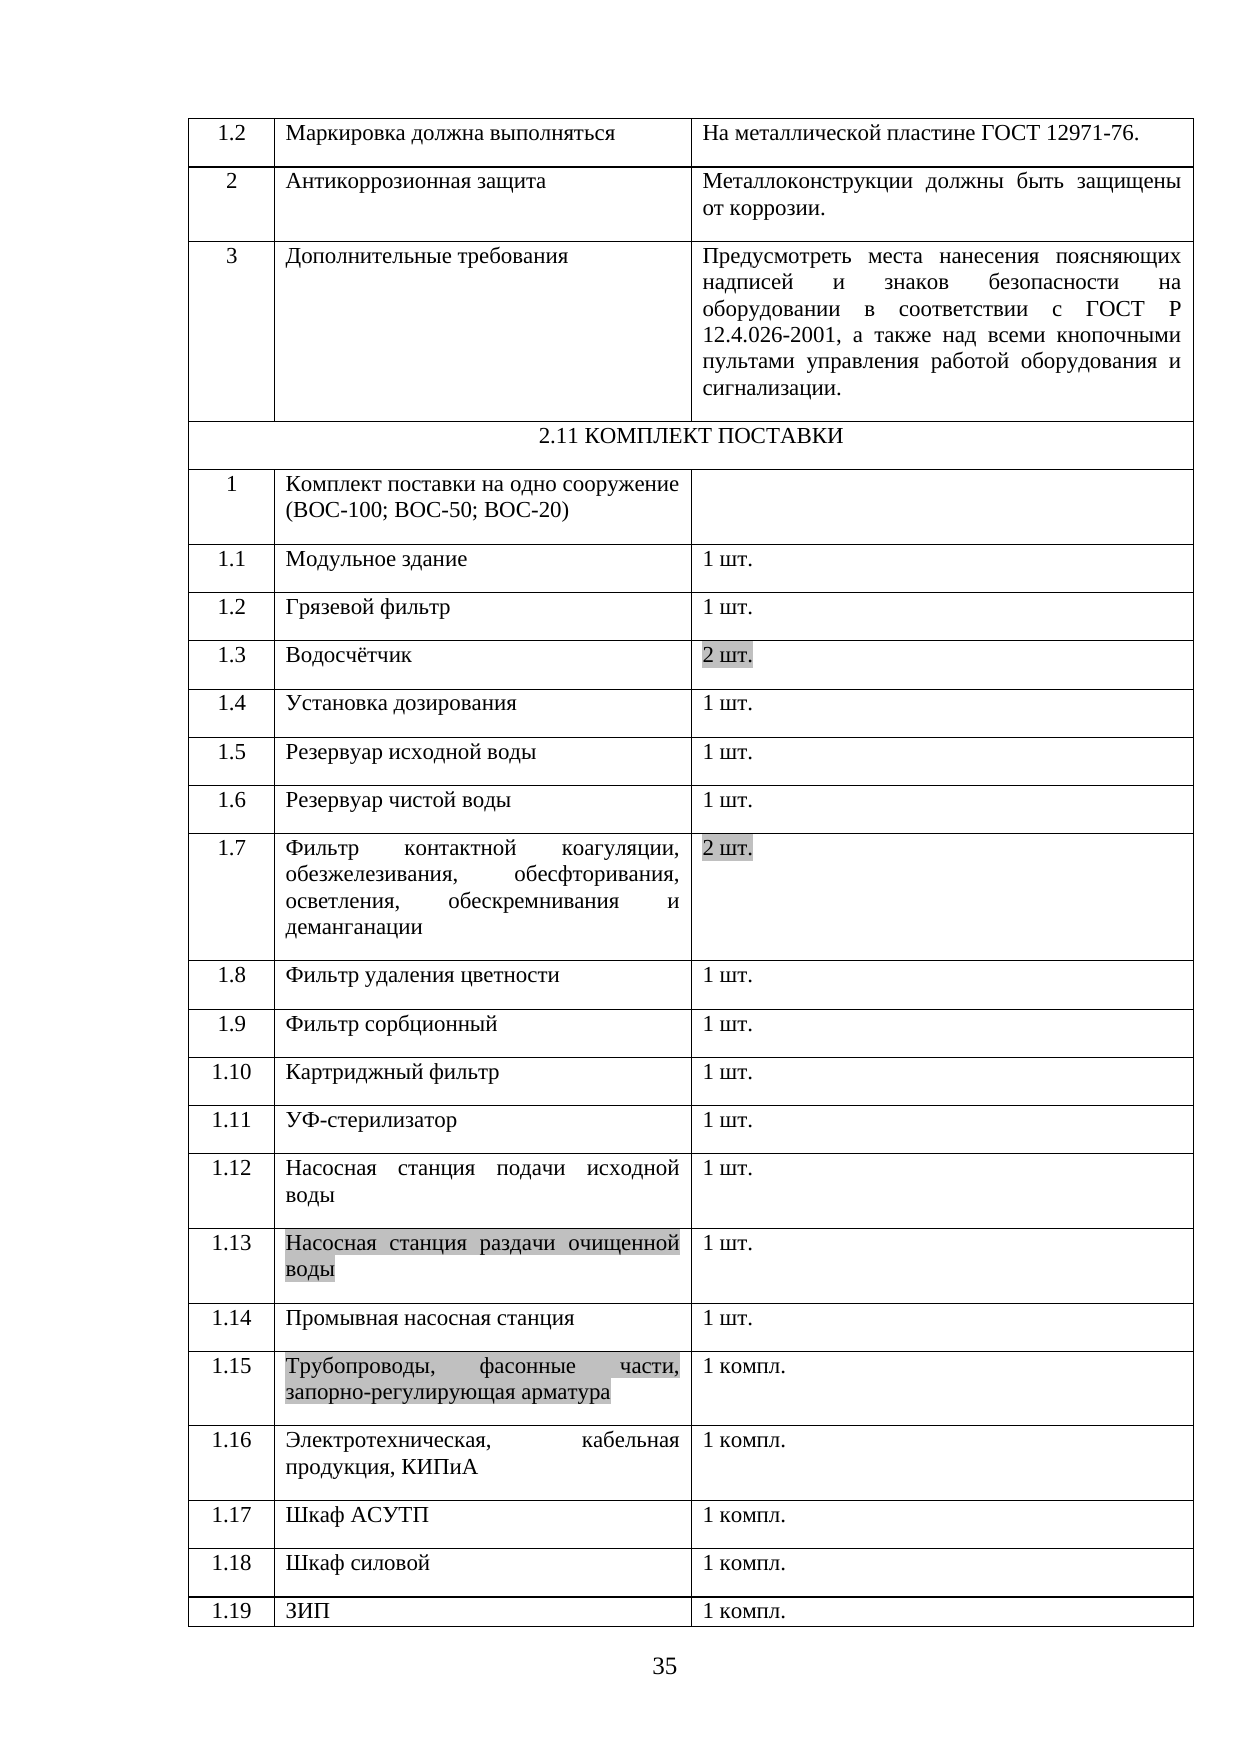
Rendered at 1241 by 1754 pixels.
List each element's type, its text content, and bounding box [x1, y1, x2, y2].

table_cell Фильтр удаления цветности [275, 961, 691, 1009]
table_cell 2 шт. [692, 641, 1193, 688]
table_cell 1.19 [189, 1598, 274, 1626]
table_cell Грязевой фильтр [275, 593, 691, 640]
table_cell 1.10 [189, 1058, 274, 1105]
table_cell Насосная станция подачи исходной воды [275, 1154, 691, 1228]
table_cell Насосная станция раздачи очищенной воды [275, 1229, 691, 1302]
table_cell 1.5 [189, 738, 274, 785]
table_cell 1 компл. [692, 1501, 1193, 1548]
table_cell 2 [189, 168, 274, 241]
table_cell 1 компл. [692, 1598, 1193, 1626]
table_cell 1 компл. [692, 1352, 1193, 1425]
table_cell 1 шт. [692, 738, 1193, 785]
table_cell 1.13 [189, 1229, 274, 1302]
table_cell 1.2 [189, 119, 274, 166]
table_cell 1.12 [189, 1154, 274, 1228]
table_cell 1 шт. [692, 1304, 1193, 1351]
table_cell Шкаф силовой [275, 1549, 691, 1596]
table_cell Резервуар исходной воды [275, 738, 691, 785]
table_cell Дополнительные требования [275, 242, 691, 421]
table_cell На металлической пластине ГОСТ 12971-76. [692, 119, 1193, 166]
table_cell Антикоррозионная защита [275, 168, 691, 241]
table_cell 1 шт. [692, 690, 1193, 737]
table_cell Фильтр контактной коагуляции, обезжелезивания, обесфторивания, осветления, обескремнивания и деманганации [275, 834, 691, 960]
table_cell 1.16 [189, 1426, 274, 1500]
table_cell 1.14 [189, 1304, 274, 1351]
table_cell Картриджный фильтр [275, 1058, 691, 1105]
table_cell Промывная насосная станция [275, 1304, 691, 1351]
table_cell Маркировка должна выполняться [275, 119, 691, 166]
table_cell 1 компл. [692, 1549, 1193, 1596]
table_cell 1 [189, 470, 274, 544]
table_cell Шкаф АСУТП [275, 1501, 691, 1548]
table_cell 1.8 [189, 961, 274, 1009]
table_cell 1 шт. [692, 1106, 1193, 1153]
table_cell 1.15 [189, 1352, 274, 1425]
table_cell 2 шт. [692, 834, 1193, 960]
table_cell 1.1 [189, 545, 274, 592]
table_cell Предусмотреть места нанесения поясняющих надписей и знаков безопасности на оборудовании в соответствии с ГОСТ Р 12.4.026-2001, а также над всеми кнопочными пультами управления работой оборудования и сигнализации. [692, 242, 1193, 421]
table_cell Модульное здание [275, 545, 691, 592]
table_cell 1 шт. [692, 1229, 1193, 1302]
table_cell Фильтр сорбционный [275, 1010, 691, 1057]
table_cell 1 шт. [692, 1010, 1193, 1057]
table_cell 1.9 [189, 1010, 274, 1057]
table_cell Трубопроводы, фасонные части, запорно-регулирующая арматура [275, 1352, 691, 1425]
table_cell 2.11 КОМПЛЕКТ ПОСТАВКИ [189, 422, 1193, 469]
table_cell Электротехническая, кабельная продукция, КИПиА [275, 1426, 691, 1500]
table_cell 3 [189, 242, 274, 421]
table_cell УФ-стерилизатор [275, 1106, 691, 1153]
table_cell [692, 470, 1193, 544]
table_cell 1 компл. [692, 1426, 1193, 1500]
table_cell 1.18 [189, 1549, 274, 1596]
table_cell 1.11 [189, 1106, 274, 1153]
table_cell Комплект поставки на одно сооружение (ВОС-100; ВОС-50; ВОС-20) [275, 470, 691, 544]
table_cell 1.2 [189, 593, 274, 640]
table_cell 1.17 [189, 1501, 274, 1548]
table_cell Резервуар чистой воды [275, 786, 691, 833]
table_cell 1 шт. [692, 961, 1193, 1009]
table_cell 1 шт. [692, 545, 1193, 592]
table_cell 1.7 [189, 834, 274, 960]
table_cell Водосчётчик [275, 641, 691, 688]
table_cell 1 шт. [692, 786, 1193, 833]
table_cell 1.4 [189, 690, 274, 737]
table_cell ЗИП [275, 1598, 691, 1626]
table_cell 1.3 [189, 641, 274, 688]
table_cell 1 шт. [692, 1058, 1193, 1105]
table_cell Металлоконструкции должны быть защищены от коррозии. [692, 168, 1193, 241]
table_cell Установка дозирования [275, 690, 691, 737]
table_cell 1 шт. [692, 593, 1193, 640]
table_cell 1 шт. [692, 1154, 1193, 1228]
table_cell 1.6 [189, 786, 274, 833]
